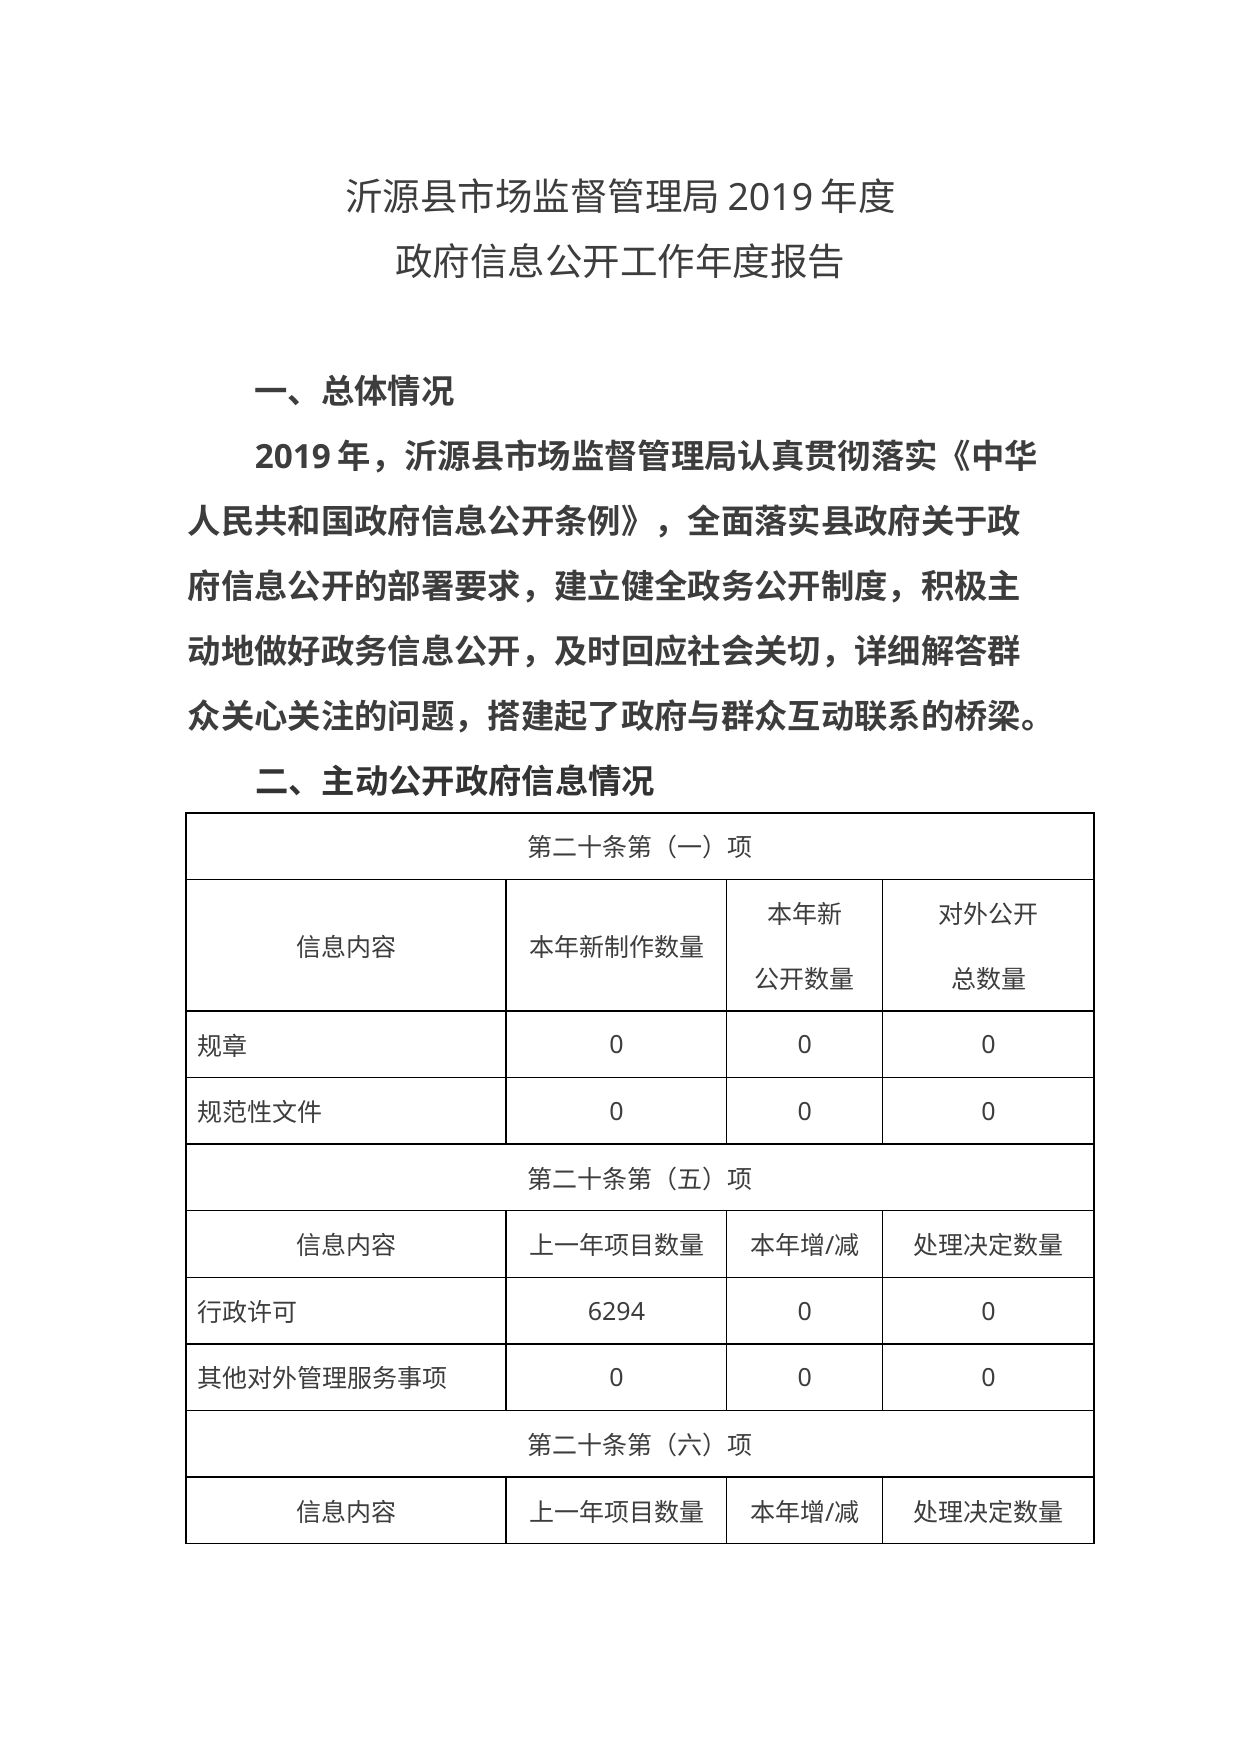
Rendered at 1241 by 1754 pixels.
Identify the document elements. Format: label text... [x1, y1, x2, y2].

table_cell 0 [883, 1345, 1093, 1409]
table_cell 上一年项目数量 [507, 1478, 726, 1543]
table_cell 本年增/减 [727, 1211, 882, 1276]
table_cell 规范性文件 [187, 1078, 505, 1143]
table_cell 0 [883, 1078, 1093, 1143]
table_cell 本年新制作数量 [507, 880, 726, 1010]
table_cell 规章 [187, 1012, 505, 1077]
table_cell 第二十条第（六）项 [187, 1411, 1093, 1476]
table_cell 处理决定数量 [883, 1478, 1093, 1543]
text 政府信息公开工作年度报告 [187, 227, 1053, 292]
table_cell 信息内容 [187, 880, 505, 1010]
table_cell 行政许可 [187, 1278, 505, 1343]
text 2019年，沂源县市场监督管理局认真贯彻落实《中华人民共和国政府信息公开条例》，全面落实县政府关于政府信息公开的部署要求，建立健全政务公开制度，积极主动地做好政务信息公开，及时回应社会关切，详细解答群众关心关注的问题，搭建起了政府与群众互动联系的桥梁。 [187, 422, 1053, 747]
text 一、总体情况 [187, 357, 1053, 422]
table_cell 0 [727, 1278, 882, 1343]
table_cell 0 [727, 1345, 882, 1409]
table_cell 0 [727, 1012, 882, 1077]
table_cell 第二十条第（五）项 [187, 1145, 1093, 1210]
table_cell 6294 [507, 1278, 726, 1343]
table_cell 信息内容 [187, 1211, 505, 1276]
text 二、主动公开政府信息情况 [187, 747, 1053, 812]
table_cell 本年新 公开数量 [727, 880, 882, 1010]
table_cell 0 [883, 1278, 1093, 1343]
table_cell 对外公开 总数量 [883, 880, 1093, 1010]
table_cell 0 [727, 1078, 882, 1143]
table_cell 0 [883, 1012, 1093, 1077]
table_cell 0 [507, 1345, 726, 1409]
table_header 第二十条第（一）项 [187, 814, 1093, 878]
table_cell 信息内容 [187, 1478, 505, 1543]
table_cell 本年增/减 [727, 1478, 882, 1543]
table_cell 上一年项目数量 [507, 1211, 726, 1276]
table_cell 0 [507, 1078, 726, 1143]
table_cell 0 [507, 1012, 726, 1077]
text 沂源县市场监督管理局2019年度 [187, 162, 1053, 227]
table_cell 处理决定数量 [883, 1211, 1093, 1276]
table_cell 其他对外管理服务事项 [187, 1345, 505, 1409]
